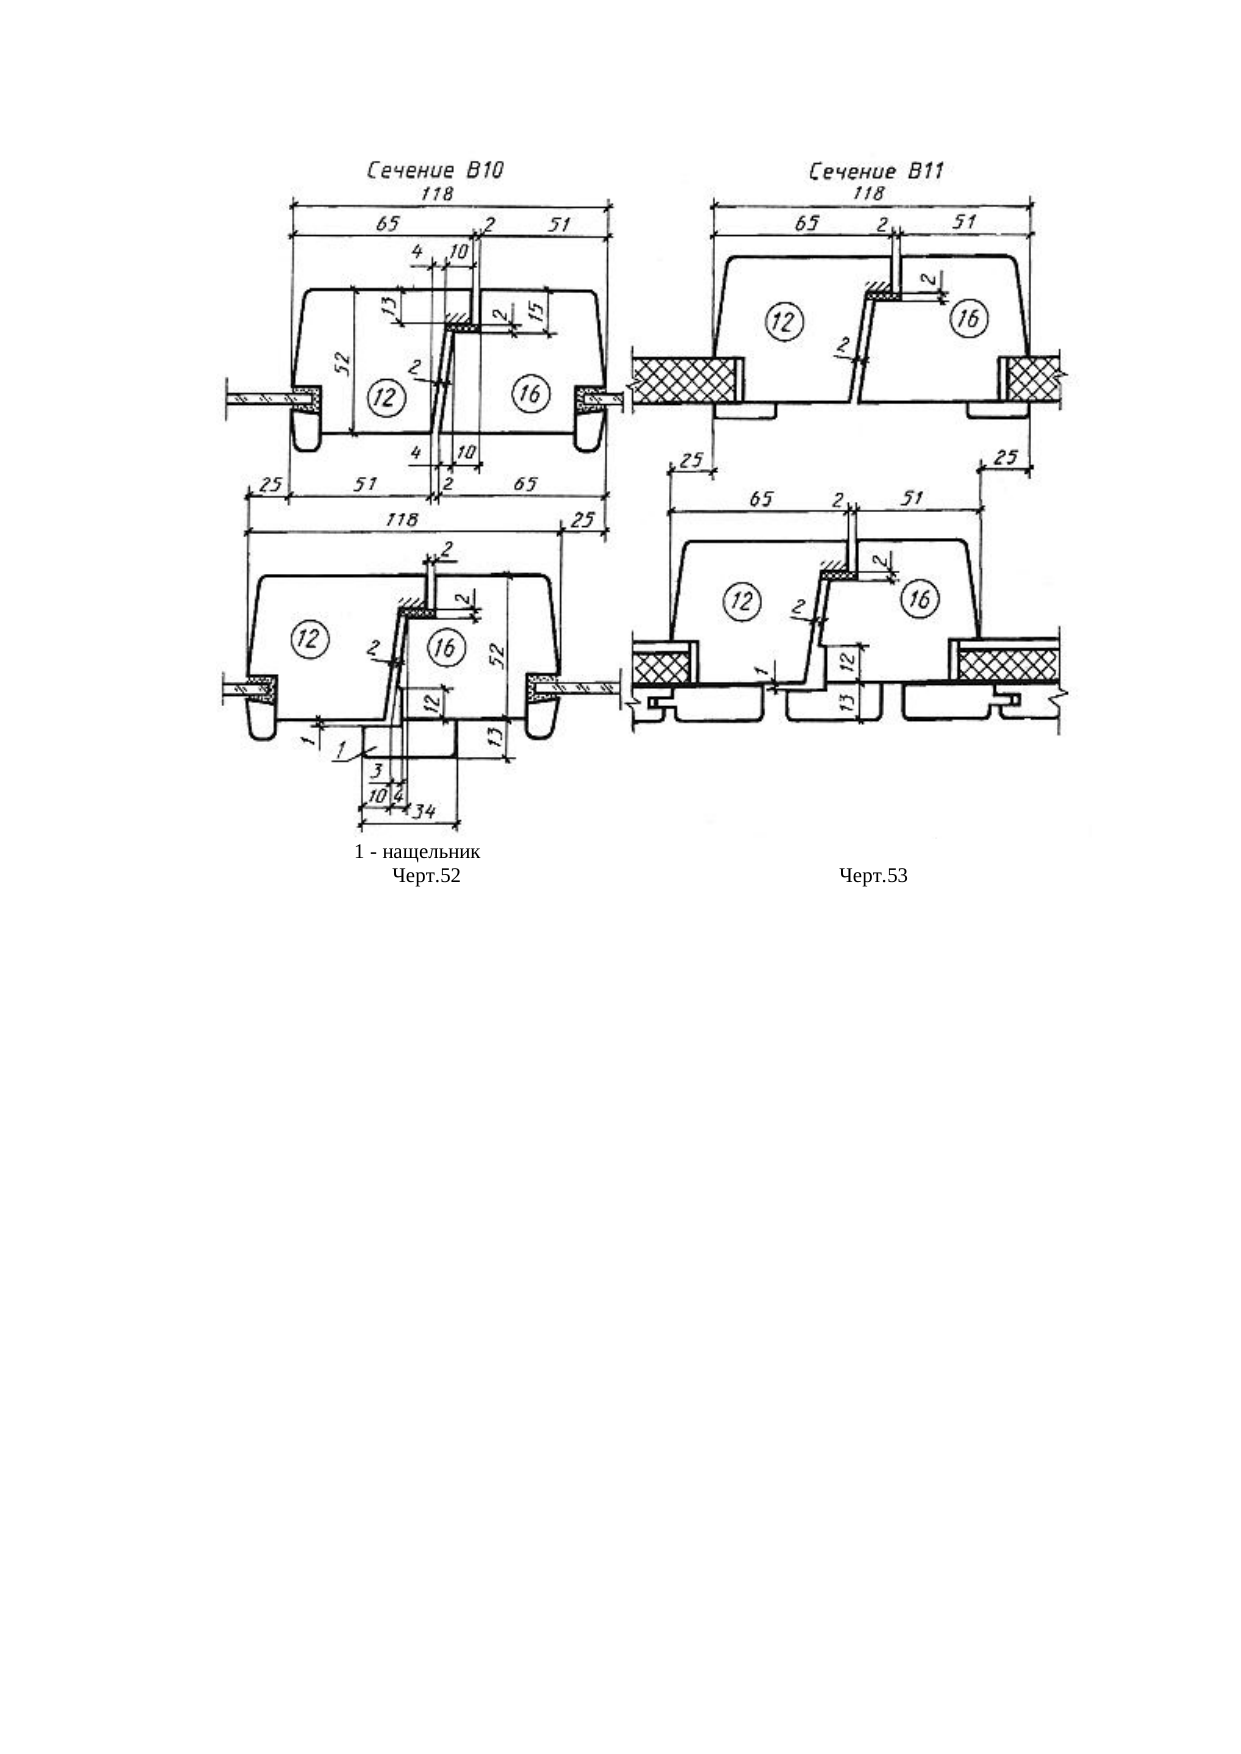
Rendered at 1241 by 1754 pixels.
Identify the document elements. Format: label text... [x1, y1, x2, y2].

text Черт.52 Черт.53 [187, 863, 1053, 887]
picture [216, 149, 1092, 839]
text 1 - нащельник [187, 839, 1053, 863]
